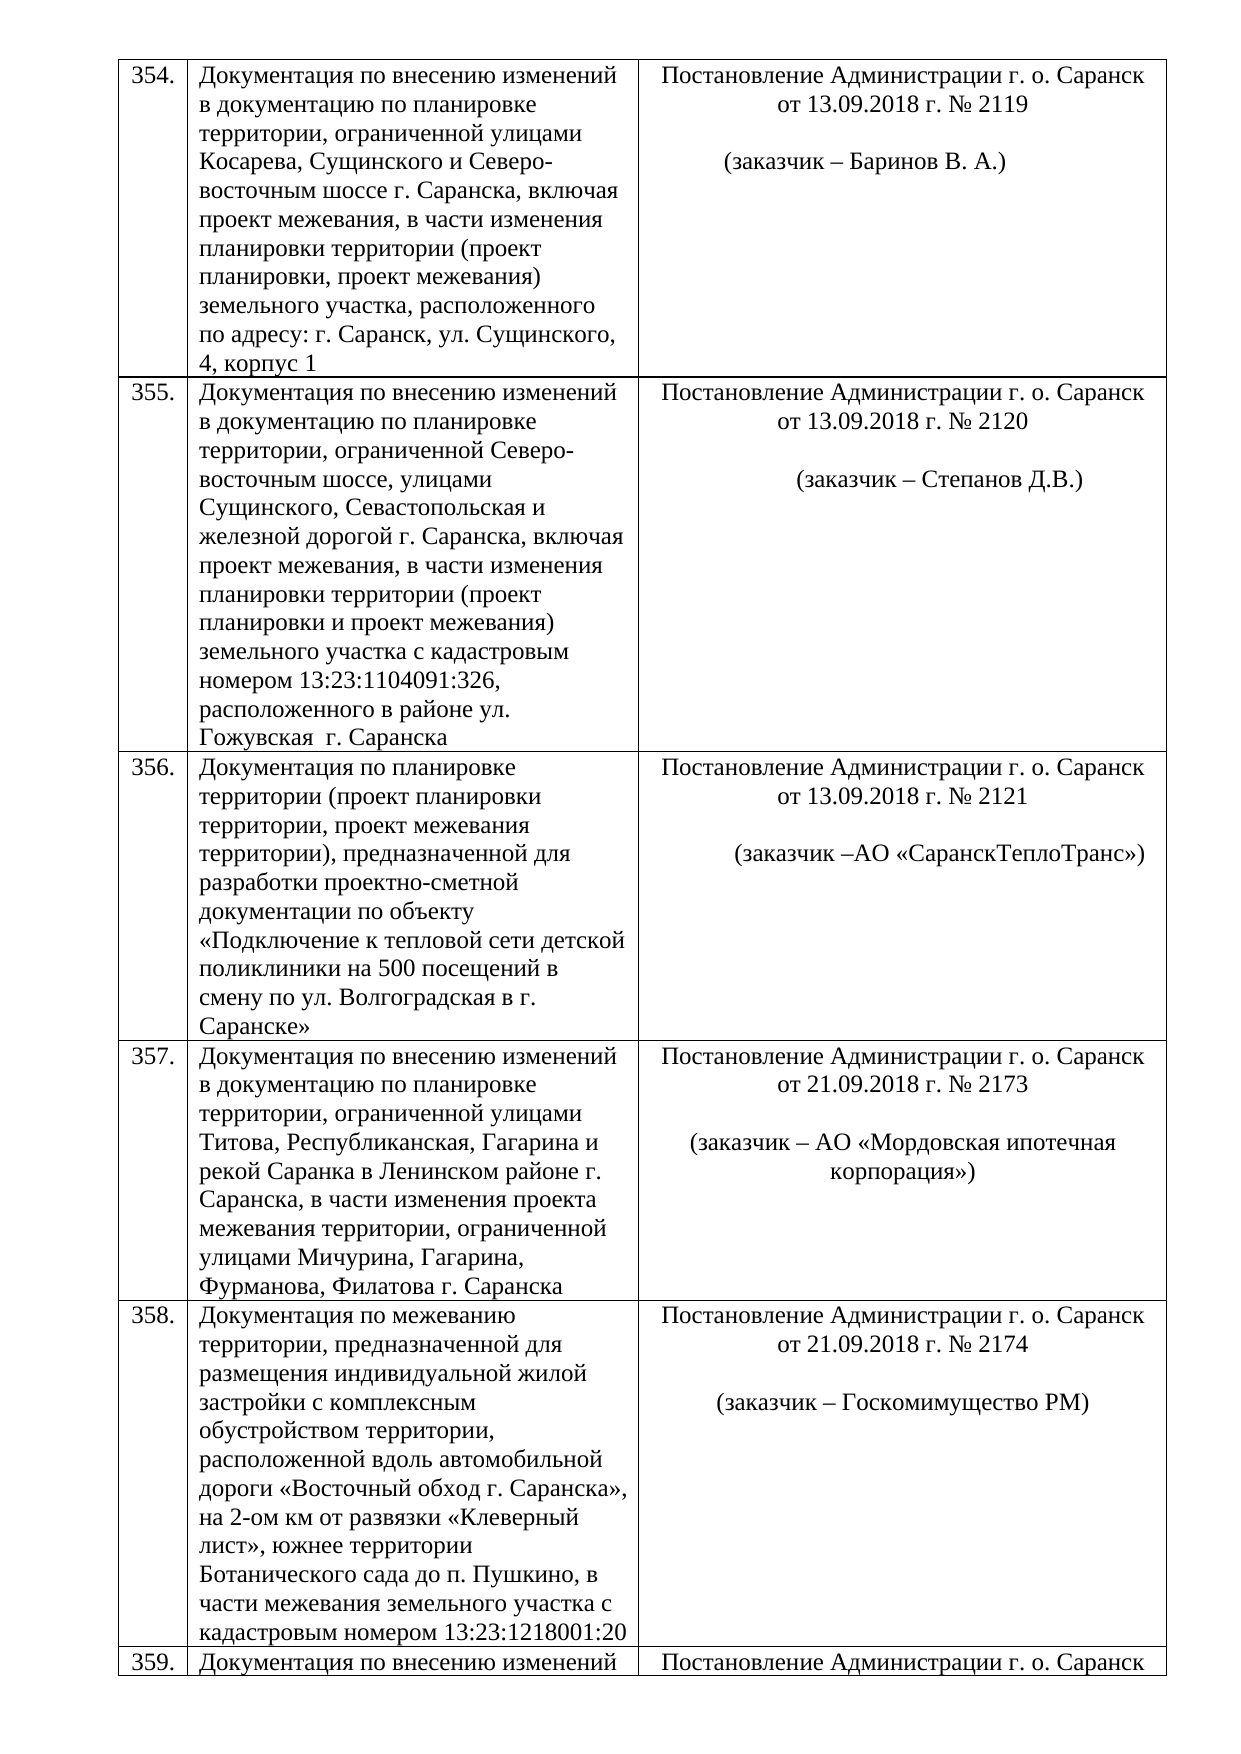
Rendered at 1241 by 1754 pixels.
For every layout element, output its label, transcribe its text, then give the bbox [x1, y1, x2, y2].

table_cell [639, 1647, 1166, 1675]
table_cell 354. [119, 60, 187, 376]
table_cell Документация по планировке территории (проект планировки территории, проект межевания территории), предназначенной для разработки проектно-сметной документации по объекту «Подключение к тепловой сети детской поликлиники на 500 посещений в смену по ул. Волгоградская в г. Саранске» [188, 752, 638, 1040]
table_cell Документация по внесению изменений в документацию по планировке территории, ограниченной улицами Титова, Республиканская, Гагарина и рекой Саранка в Ленинском районе г. Саранска, в части изменения проекта межевания территории, ограниченной улицами Мичурина, Гагарина, Фурманова, Филатова г. Саранска [188, 1041, 638, 1299]
table_cell 355. [119, 378, 187, 751]
table_cell 359. [119, 1647, 187, 1675]
table_cell Постановление Администрации г. о. Саранск от 21.09.2018 г. № 2174 (заказчик – Госкомимущество РМ) [639, 1301, 1166, 1646]
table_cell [188, 1647, 638, 1675]
table_cell Постановление Администрации г. о. Саранск от 21.09.2018 г. № 2173 (заказчик – АО «Мордовская ипотечная корпорация») [639, 1041, 1166, 1299]
table_cell 357. [119, 1041, 187, 1299]
table_cell Постановление Администрации г. о. Саранск от 13.09.2018 г. № 2119 (заказчик – Баринов В. А.) [639, 60, 1166, 376]
table_cell 356. [119, 752, 187, 1040]
table_cell Постановление Администрации г. о. Саранск от 13.09.2018 г. № 2120 (заказчик – Степанов Д.В.) [639, 378, 1166, 751]
table_cell Документация по внесению изменений в документацию по планировке территории, ограниченной Северо-восточным шоссе, улицами Сущинского, Севастопольская и железной дорогой г. Саранска, включая проект межевания, в части изменения планировки территории (проект планировки и проект межевания) земельного участка с кадастровым номером 13:23:1104091:326, расположенного в районе ул. Гожувская г. Саранска [188, 378, 638, 751]
table_cell 358. [119, 1301, 187, 1646]
table_cell Документация по внесению изменений в документацию по планировке территории, ограниченной улицами Косарева, Сущинского и Северо-восточным шоссе г. Саранска, включая проект межевания, в части изменения планировки территории (проект планировки, проект межевания) земельного участка, расположенного по адресу: г. Саранск, ул. Сущинского, 4, корпус 1 [188, 60, 638, 376]
table_cell Постановление Администрации г. о. Саранск от 13.09.2018 г. № 2121 (заказчик –АО «СаранскТеплоТранс») [639, 752, 1166, 1040]
table_cell Документация по межеванию территории, предназначенной для размещения индивидуальной жилой застройки с комплексным обустройством территории, расположенной вдоль автомобильной дороги «Восточный обход г. Саранска», на 2-ом км от развязки «Клеверный лист», южнее территории Ботанического сада до п. Пушкино, в части межевания земельного участка с кадастровым номером 13:23:1218001:20 [188, 1301, 638, 1646]
